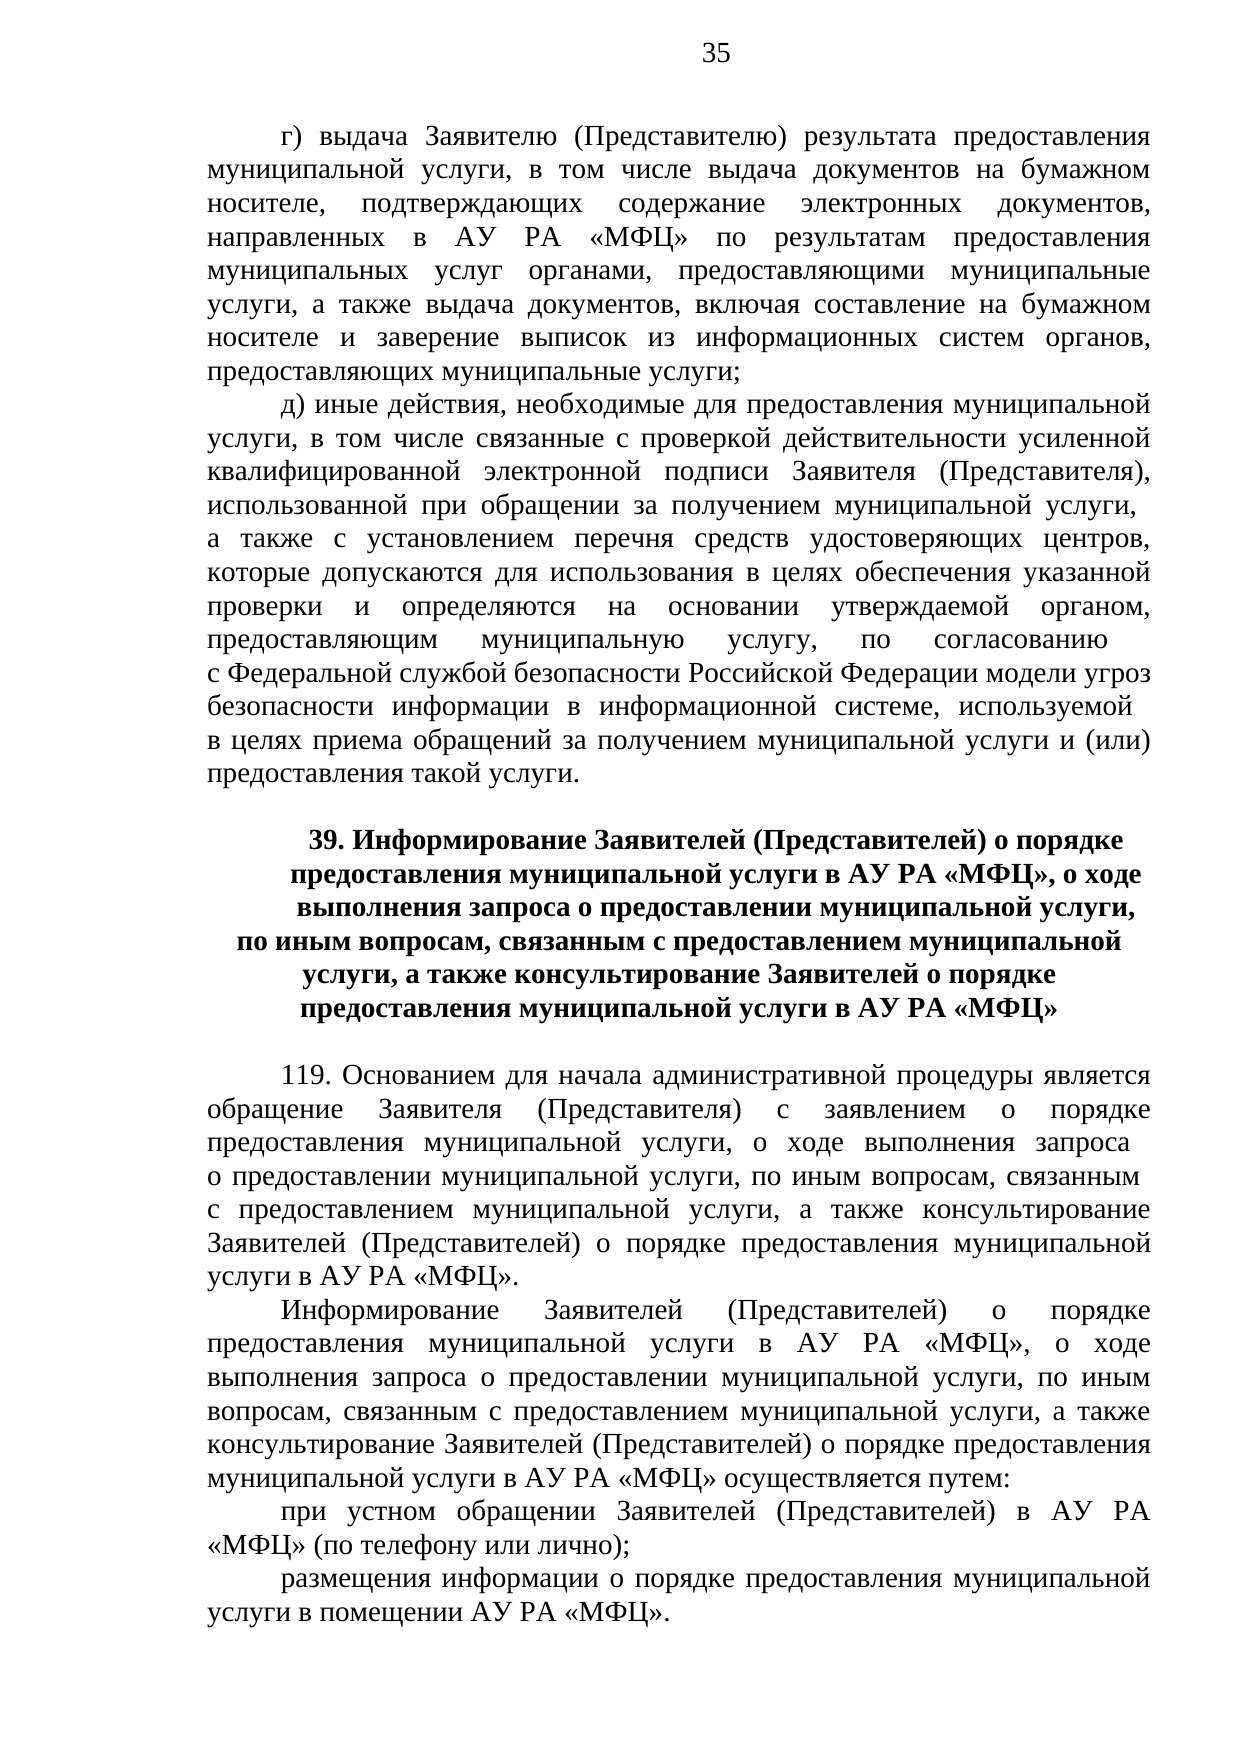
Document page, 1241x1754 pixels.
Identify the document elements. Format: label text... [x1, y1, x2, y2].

text д) иные действия, необходимые для предоставления муниципальной услуги, в том числе связанные с проверкой действительности усиленной квалифицированной электронной подписи Заявителя (Представителя), использованной при обращении за получением муниципальной услуги, а также с установлением перечня средств удостоверяющих центров, которые допускаются для использования в целях обеспечения указанной проверки и определяются на основании утверждаемой органом, предоставляющим муниципальную услугу, по согласованию с Федеральной службой безопасности Российской Федерации модели угроз безопасности информации в информационной системе, используемой в целях приема обращений за получением муниципальной услуги и (или) предоставления такой услуги. [207, 386, 1152, 789]
text размещения информации о порядке предоставления муниципальной услуги в помещении АУ РА «МФЦ». [207, 1560, 1152, 1627]
text при устном обращении Заявителей (Представителей) в АУ РА «МФЦ» (по телефону или лично); [207, 1493, 1152, 1560]
title выполнения запроса о предоставлении муниципальной услуги, по иным вопросам, связанным с предоставлением муниципальной услуги, а также консультирование Заявителей о порядке предоставления муниципальной услуги в АУ РА «МФЦ» [207, 889, 1152, 1024]
text 119. Основанием для начала административной процедуры является обращение Заявителя (Представителя) с заявлением о порядке предоставления муниципальной услуги, о ходе выполнения запроса о предоставлении муниципальной услуги, по иным вопросам, связанным с предоставлением муниципальной услуги, а также консультирование Заявителей (Представителей) о порядке предоставления муниципальной услуги в АУ РА «МФЦ». [207, 1057, 1152, 1292]
text Информирование Заявителей (Представителей) о порядке предоставления муниципальной услуги в АУ РА «МФЦ», о ходе выполнения запроса о предоставлении муниципальной услуги, по иным вопросам, связанным с предоставлением муниципальной услуги, а также консультирование Заявителей (Представителей) о порядке предоставления муниципальной услуги в АУ РА «МФЦ» осуществляется путем: [207, 1292, 1152, 1493]
title предоставления муниципальной услуги в АУ РА «МФЦ», о ходе [207, 856, 1152, 889]
title 39. Информирование Заявителей (Представителей) о порядке [207, 822, 1152, 856]
text г) выдача Заявителю (Представителю) результата предоставления муниципальной услуги, в том числе выдача документов на бумажном носителе, подтверждающих содержание электронных документов, направленных в АУ РА «МФЦ» по результатам предоставления муниципальных услуг органами, предоставляющими муниципальные услуги, а также выдача документов, включая составление на бумажном носителе и заверение выписок из информационных систем органов, предоставляющих муниципальные услуги; [207, 118, 1152, 386]
